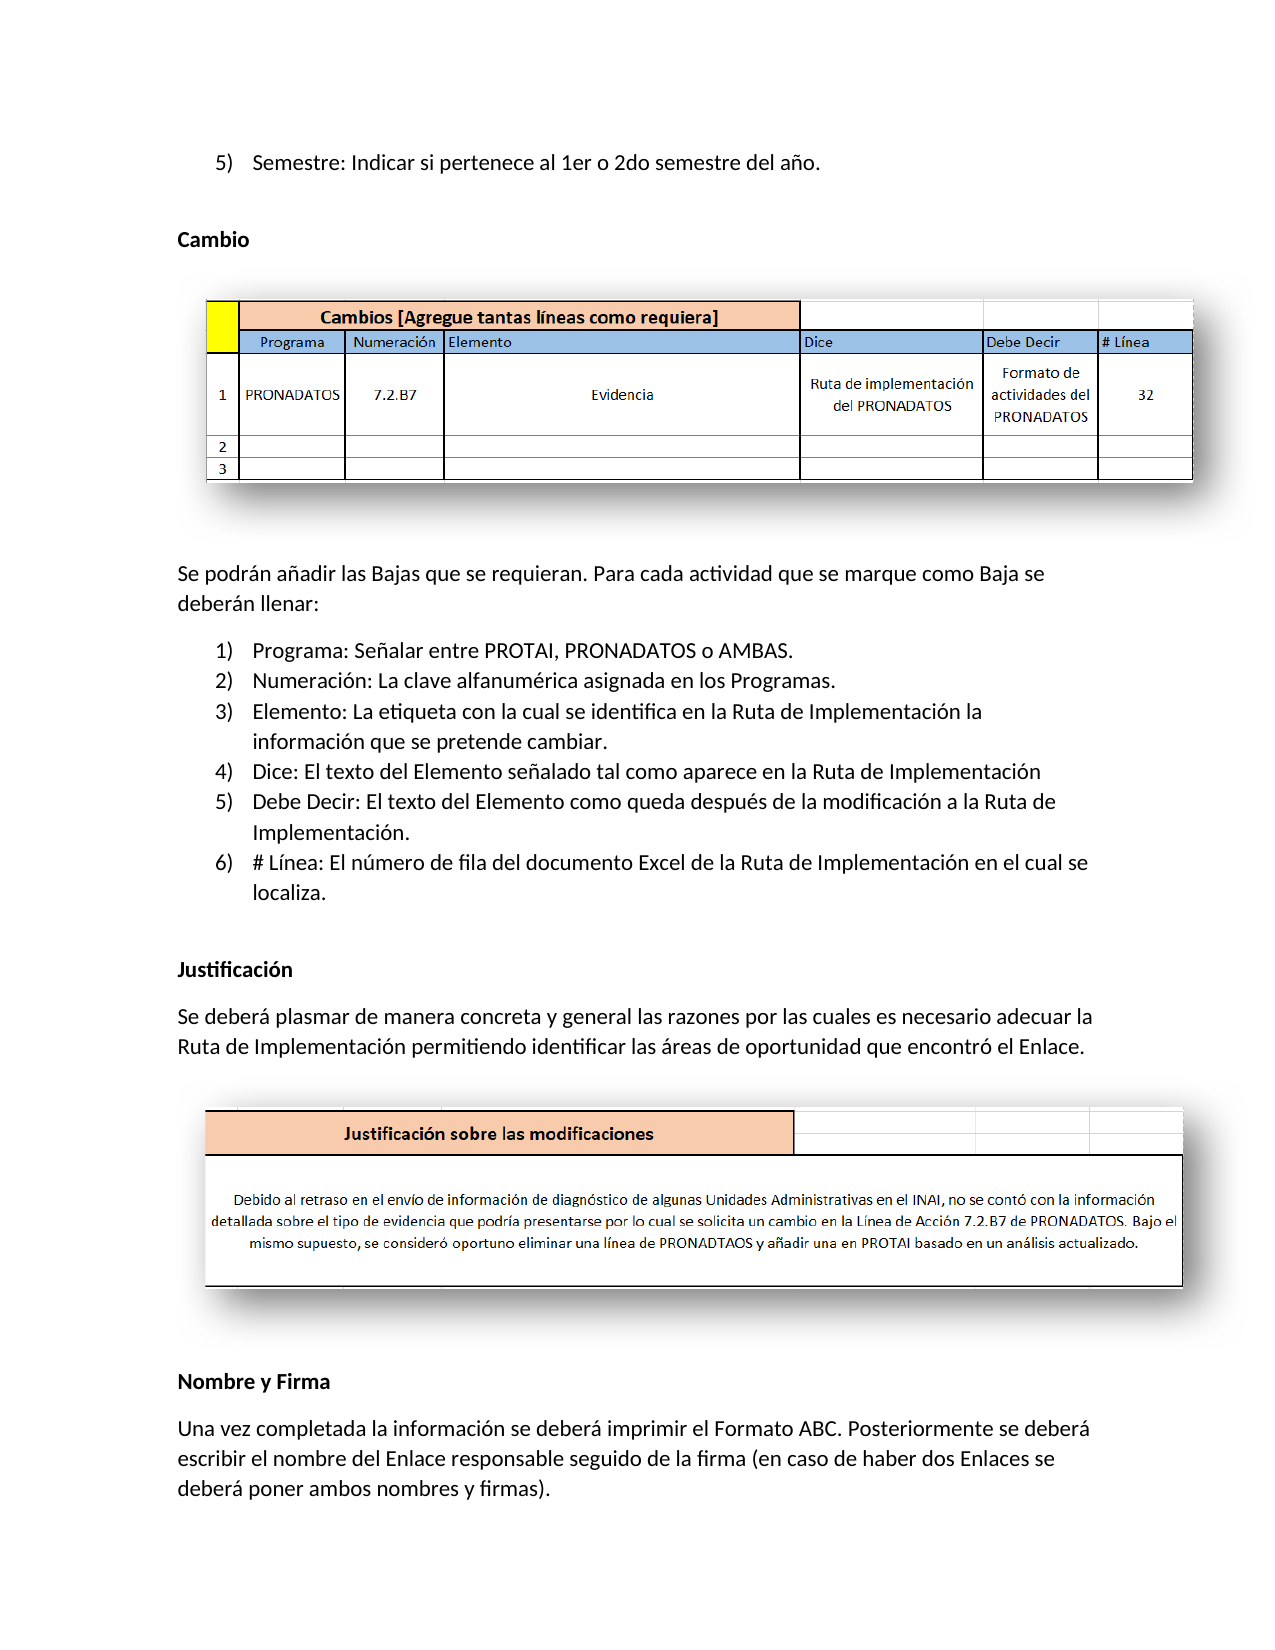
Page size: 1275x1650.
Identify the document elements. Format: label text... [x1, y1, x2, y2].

list Numeración: La clave alfanumérica asignada en los Programas. [215, 667, 1098, 694]
picture [205, 299, 1194, 483]
list Programa: Señalar entre PROTAI, PRONADATOS o AMBAS. [215, 636, 1098, 664]
text Justificación [177, 955, 1098, 983]
text Se deberá plasmar de manera concreta y general las razones por las cuales es necesario adecuar la Ruta de Implementación permitiendo identificar las áreas de oportunidad que encontró el Enlace. [177, 1002, 1098, 1060]
list Semestre: Indicar si pertenece al 1er o 2do semestre del año. [215, 148, 1098, 176]
picture [205, 1107, 1184, 1289]
list Dice: El texto del Elemento señalado tal como aparece en la Ruta de Implementación [215, 757, 1098, 785]
text Cambio [177, 225, 1098, 253]
text Una vez completada la información se deberá imprimir el Formato ABC. Posteriormente se deberá escribir el nombre del Enlace responsable seguido de la firma (en caso de haber dos Enlaces se deberá poner ambos nombres y firmas). [177, 1414, 1098, 1502]
list Debe Decir: El texto del Elemento como queda después de la modificación a la Ruta de Implementación. [215, 787, 1098, 846]
text Se podrán añadir las Bajas que se requieran. Para cada actividad que se marque como Baja se deberán llenar: [177, 559, 1098, 617]
text Nombre y Firma [177, 1367, 1098, 1395]
list # Línea: El número de fila del documento Excel de la Ruta de Implementación en el cual se localiza. [215, 848, 1098, 906]
list Elemento: La etiqueta con la cual se identifica en la Ruta de Implementación la información que se pretende cambiar. [215, 697, 1098, 755]
